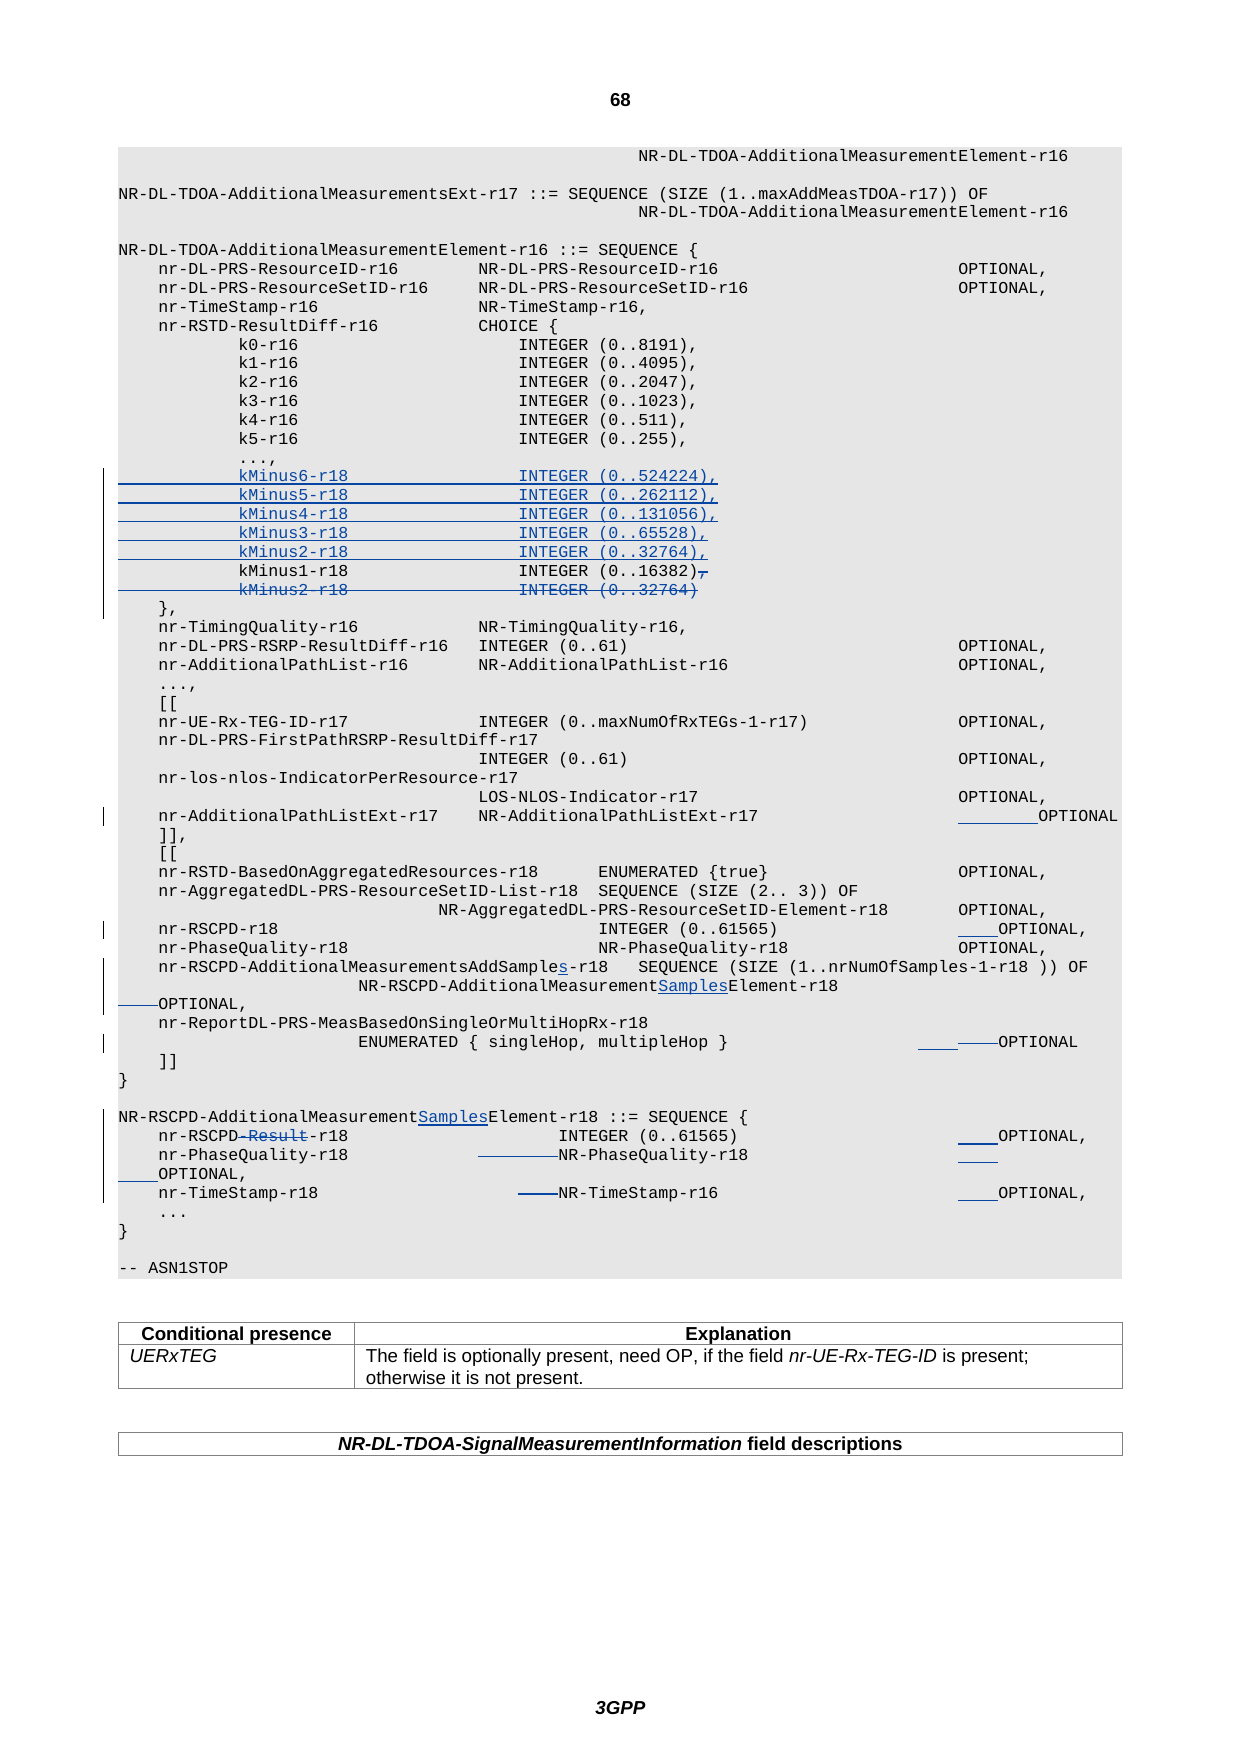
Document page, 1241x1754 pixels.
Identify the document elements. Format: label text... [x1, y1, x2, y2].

text nr-RSCPD-r18 INTEGER (0..61565) OPTIONAL, [118, 921, 1122, 939]
text nr-DL-PRS-ResourceID-r16 NR-DL-PRS-ResourceID-r16 OPTIONAL, [118, 261, 1122, 279]
text ]], [118, 826, 1122, 845]
text nr-TimeStamp-r18 NR-TimeStamp-r16 OPTIONAL, [118, 1184, 1122, 1203]
text nr-los-nlos-IndicatorPerResource-r17 [118, 770, 1122, 788]
text LOS-NLOS-Indicator-r17 OPTIONAL, [118, 788, 1122, 807]
text ENUMERATED { singleHop, multipleHop } OPTIONAL [118, 1034, 1122, 1052]
text nr-AdditionalPathList-r16 NR-AdditionalPathList-r16 OPTIONAL, [118, 657, 1122, 675]
text } [118, 1222, 1122, 1241]
text nr-RSTD-ResultDiff-r16 CHOICE { [118, 317, 1122, 336]
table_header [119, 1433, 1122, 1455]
text nr-RSTD-BasedOnAggregatedResources-r18 ENUMERATED {true} OPTIONAL, [118, 864, 1122, 883]
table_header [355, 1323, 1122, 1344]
text NR-RSCPD-AdditionalMeasurementElement-r18 OPTIONAL, [118, 977, 1122, 1015]
text nr-AdditionalPathListExt-r17 NR-AdditionalPathListExt-r17 OPTIONAL [118, 807, 1122, 826]
text kMinus1-r18 INTEGER (0..16382) [118, 562, 1122, 581]
text k4-r16 INTEGER (0..511), [118, 411, 1122, 430]
text }, [118, 600, 1122, 619]
text k0-r16 INTEGER (0..8191), [118, 336, 1122, 355]
text } [118, 1071, 1122, 1090]
text nr-DL-PRS-ResourceSetID-r16 NR-DL-PRS-ResourceSetID-r16 OPTIONAL, [118, 279, 1122, 298]
text k1-r16 INTEGER (0..4095), [118, 355, 1122, 374]
text ..., [118, 675, 1122, 694]
text nr-DL-PRS-FirstPathRSRP-ResultDiff-r17 [118, 732, 1122, 751]
text NR-DL-TDOA-AdditionalMeasurementElement-r16 [118, 204, 1122, 223]
text INTEGER (0..61) OPTIONAL, [118, 751, 1122, 770]
text nr-DL-PRS-RSRP-ResultDiff-r16 INTEGER (0..61) OPTIONAL, [118, 638, 1122, 657]
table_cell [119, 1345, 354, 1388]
text nr-AggregatedDL-PRS-ResourceSetID-List-r18 SEQUENCE (SIZE (2.. 3)) OF [118, 883, 1122, 902]
text nr-PhaseQuality-r18 NR-PhaseQuality-r18 OPTIONAL, [118, 1147, 1122, 1184]
text -- ASN1STOP [118, 1260, 1122, 1279]
text k3-r16 INTEGER (0..1023), [118, 393, 1122, 411]
text k5-r16 INTEGER (0..255), [118, 430, 1122, 449]
text NR-DL-TDOA-AdditionalMeasurementsExt-r17 ::= SEQUENCE (SIZE (1..maxAddMeasTDOA-r17)) OF [118, 185, 1122, 204]
text nr-UE-Rx-TEG-ID-r17 INTEGER (0..maxNumOfRxTEGs-1-r17) OPTIONAL, [118, 713, 1122, 732]
text nr-RSCPD-AdditionalMeasurementsAddSample-r18 SEQUENCE (SIZE (1..nrNumOfSamples-1-r18 )) OF [118, 958, 1122, 977]
text NR-DL-TDOA-AdditionalMeasurementElement-r16 [118, 147, 1122, 166]
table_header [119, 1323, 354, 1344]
text nr-PhaseQuality-r18 NR-PhaseQuality-r18 OPTIONAL, [118, 939, 1122, 958]
text nr-ReportDL-PRS-MeasBasedOnSingleOrMultiHopRx-r18 [118, 1015, 1122, 1034]
text nr-TimeStamp-r16 NR-TimeStamp-r16, [118, 298, 1122, 317]
text ..., [118, 449, 1122, 468]
text k2-r16 INTEGER (0..2047), [118, 374, 1122, 393]
text [[ [118, 845, 1122, 864]
text [[ [118, 694, 1122, 713]
text nr-TimingQuality-r16 NR-TimingQuality-r16, [118, 619, 1122, 638]
text NR-AggregatedDL-PRS-ResourceSetID-Element-r18 OPTIONAL, [118, 902, 1122, 921]
text ]] [118, 1052, 1122, 1071]
text NR-RSCPD-AdditionalMeasurementElement-r18 ::= SEQUENCE { [118, 1109, 1122, 1128]
text ... [118, 1203, 1122, 1222]
text nr-RSCPD-r18 INTEGER (0..61565) OPTIONAL, [118, 1128, 1122, 1147]
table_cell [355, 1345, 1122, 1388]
text NR-DL-TDOA-AdditionalMeasurementElement-r16 ::= SEQUENCE { [118, 242, 1122, 261]
